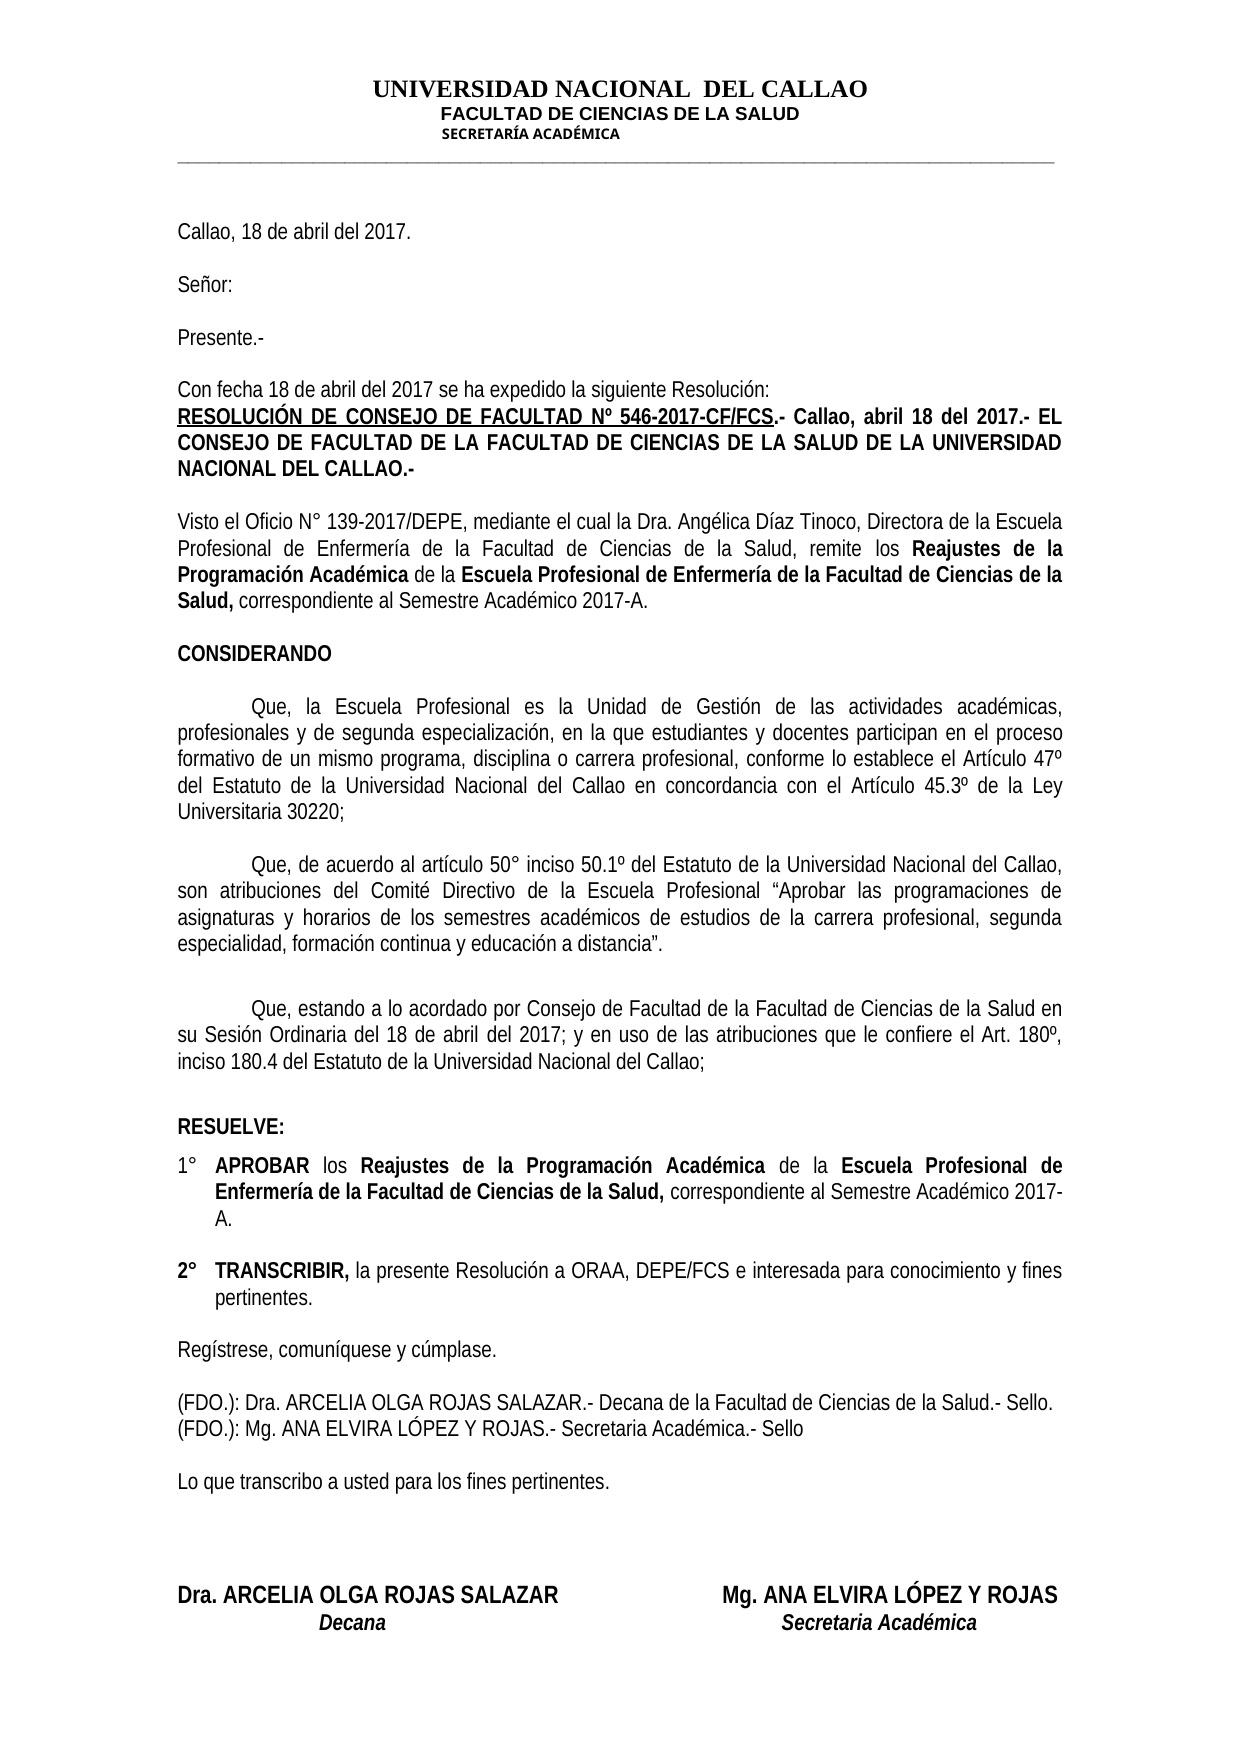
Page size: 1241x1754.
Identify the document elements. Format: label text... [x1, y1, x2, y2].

text Decana Secretaria Académica [177, 1609, 1063, 1635]
text RESUELVE: [177, 1113, 1063, 1139]
text Con fecha 18 de abril del 2017 se ha expedido la siguiente Resolución: [177, 376, 1063, 403]
text RESOLUCIÓN DE consejo de facultad Nº 546-2017-CF/FCS.- Callao, abril 18 del 2017.- EL consejo de facultad DE LA FACULTAD DE CIENCIAS DE LA SALUD DE LA UNIVERSIDAD NACIONAL DEL CALLAO.- [177, 403, 1063, 482]
text CONSIDERANDO [177, 640, 1063, 666]
text Regístrese, comuníquese y cúmplase. [177, 1336, 1063, 1363]
text Presente.- [177, 324, 1063, 350]
text Que, estando a lo acordado por Consejo de Facultad de la Facultad de Ciencias de la Salud en su Sesión Ordinaria del 18 de abril del 2017; y en uso de las atribuciones que le confiere el Art. 180º, inciso 180.4 del Estatuto de la Universidad Nacional del Callao; [177, 995, 1063, 1074]
text Callao, 18 de abril del 2017. [177, 218, 1063, 244]
text Que, la Escuela Profesional es la Unidad de Gestión de las actividades académicas, profesionales y de segunda especialización, en la que estudiantes y docentes participan en el proceso formativo de un mismo programa, disciplina o carrera profesional, conforme lo establece el Artículo 47º del Estatuto de la Universidad Nacional del Callao en concordancia con el Artículo 45.3º de la Ley Universitaria 30220; [177, 693, 1063, 824]
text Lo que transcribo a usted para los fines pertinentes. [177, 1468, 1063, 1494]
text Que, de acuerdo al artículo 50° inciso 50.1º del Estatuto de la Universidad Nacional del Callao, son atribuciones del Comité Directivo de la Escuela Profesional “Aprobar las programaciones de asignaturas y horarios de los semestres académicos de estudios de la carrera profesional, segunda especialidad, formación continua y educación a distancia”. [177, 851, 1063, 956]
text 1° APROBAR los Reajustes de la Programación Académica de la Escuela Profesional de Enfermería de la Facultad de Ciencias de la Salud, correspondiente al Semestre Académico 2017-A. [177, 1152, 1063, 1231]
text 2° TRANSCRIBIR, la presente Resolución a ORAA, DEPE/FCS e interesada para conocimiento y fines pertinentes. [177, 1257, 1063, 1310]
text Señor: [177, 271, 1063, 297]
text Dra. ARCELIA OLGA ROJAS SALAZAR Mg. ANA ELVIRA LÓPEZ Y ROJAS [177, 1580, 1063, 1609]
text Visto el Oficio N° 139-2017/DEPE, mediante el cual la Dra. Angélica Díaz Tinoco, Directora de la Escuela Profesional de Enfermería de la Facultad de Ciencias de la Salud, remite los Reajustes de la Programación Académica de la Escuela Profesional de Enfermería de la Facultad de Ciencias de la Salud, correspondiente al Semestre Académico 2017-A. [177, 508, 1063, 613]
text (FDO.): Dra. ARCELIA OLGA ROJAS SALAZAR.- Decana de la Facultad de Ciencias de la Salud.- Sello. [177, 1389, 1063, 1415]
text (FDO.): Mg. ANA ELVIRA LÓPEZ Y ROJAS.- Secretaria Académica.- Sello [177, 1415, 1063, 1442]
